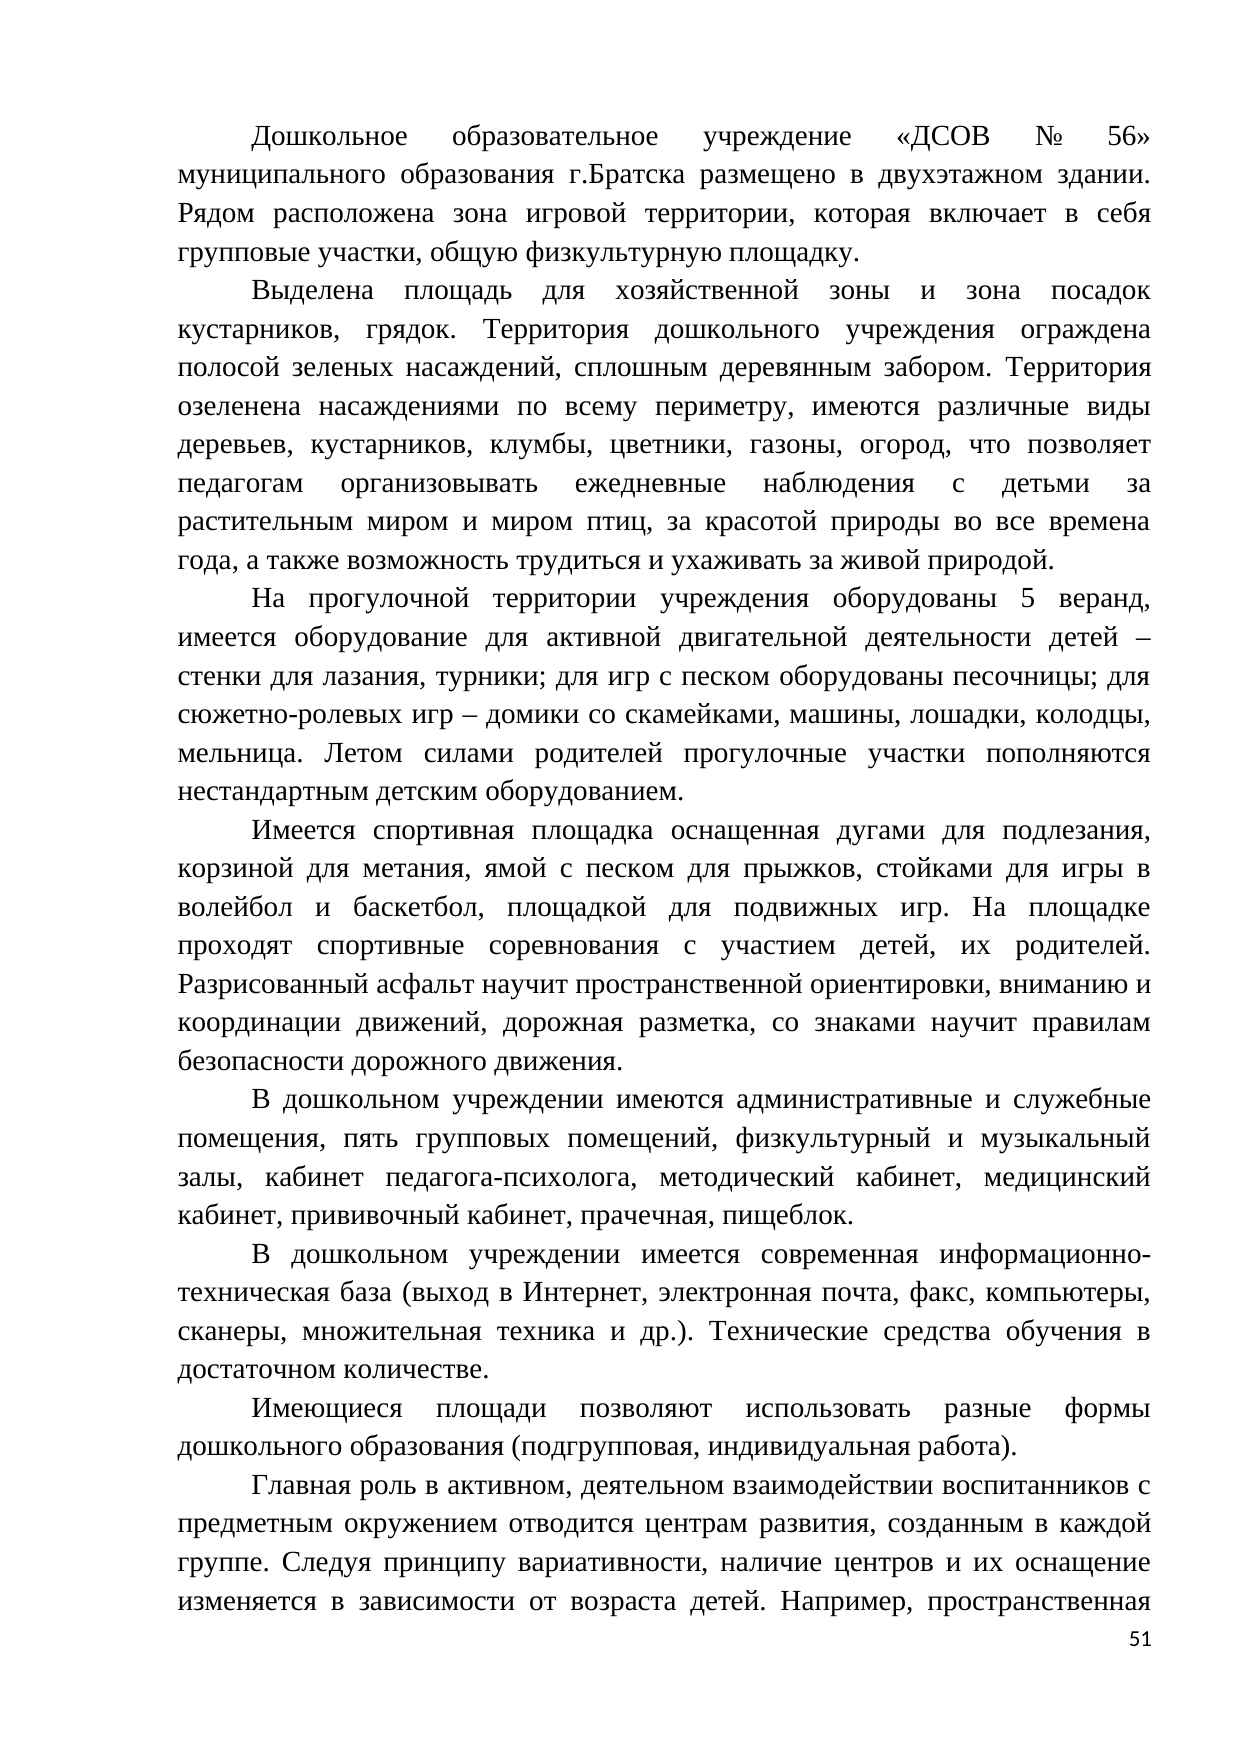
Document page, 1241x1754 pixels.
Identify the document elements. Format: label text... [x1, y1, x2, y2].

text Имеется спортивная площадка оснащенная дугами для подлезания, корзиной для метания, ямой с песком для прыжков, стойками для игры в волейбол и баскетбол, площадкой для подвижных игр. На площадке проходят спортивные соревнования с участием детей, их родителей. Разрисованный асфальт научит пространственной ориентировки, вниманию и координации движений, дорожная разметка, со знаками научит правилам безопасности дорожного движения. [177, 812, 1152, 1077]
text Дошкольное образовательное учреждение «ДСОВ № 56» муниципального образования г.Братска размещено в двухэтажном здании. Рядом расположена зона игровой территории, которая включает в себя групповые участки, общую физкультурную площадку. [177, 118, 1152, 267]
text В дошкольном учреждении имеются административные и служебные помещения, пять групповых помещений, физкультурный и музыкальный залы, кабинет педагога-психолога, методический кабинет, медицинский кабинет, прививочный кабинет, прачечная, пищеблок. [177, 1082, 1152, 1231]
text На прогулочной территории учреждения оборудованы 5 веранд, имеется оборудование для активной двигательной деятельности детей –стенки для лазания, турники; для игр с песком оборудованы песочницы; для сюжетно-ролевых игр – домики со скамейками, машины, лошадки, колодцы, мельница. Летом силами родителей прогулочные участки пополняются нестандартным детским оборудованием. [177, 581, 1152, 807]
text Имеющиеся площади позволяют использовать разные формы дошкольного образования (подгрупповая, индивидуальная работа). [177, 1390, 1152, 1462]
text Выделена площадь для хозяйственной зоны и зона посадок кустарников, грядок. Территория дошкольного учреждения ограждена полосой зеленых насаждений, сплошным деревянным забором. Территория озеленена насаждениями по всему периметру, имеются различные виды деревьев, кустарников, клумбы, цветники, газоны, огород, что позволяет педагогам организовывать ежедневные наблюдения с детьми за растительным миром и миром птиц, за красотой природы во все времена года, а также возможность трудиться и ухаживать за живой природой. [177, 272, 1152, 576]
text В дошкольном учреждении имеется современная информационно-техническая база (выход в Интернет, электронная почта, факс, компьютеры, сканеры, множительная техника и др.). Технические средства обучения в достаточном количестве. [177, 1236, 1152, 1385]
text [177, 1467, 1152, 1616]
